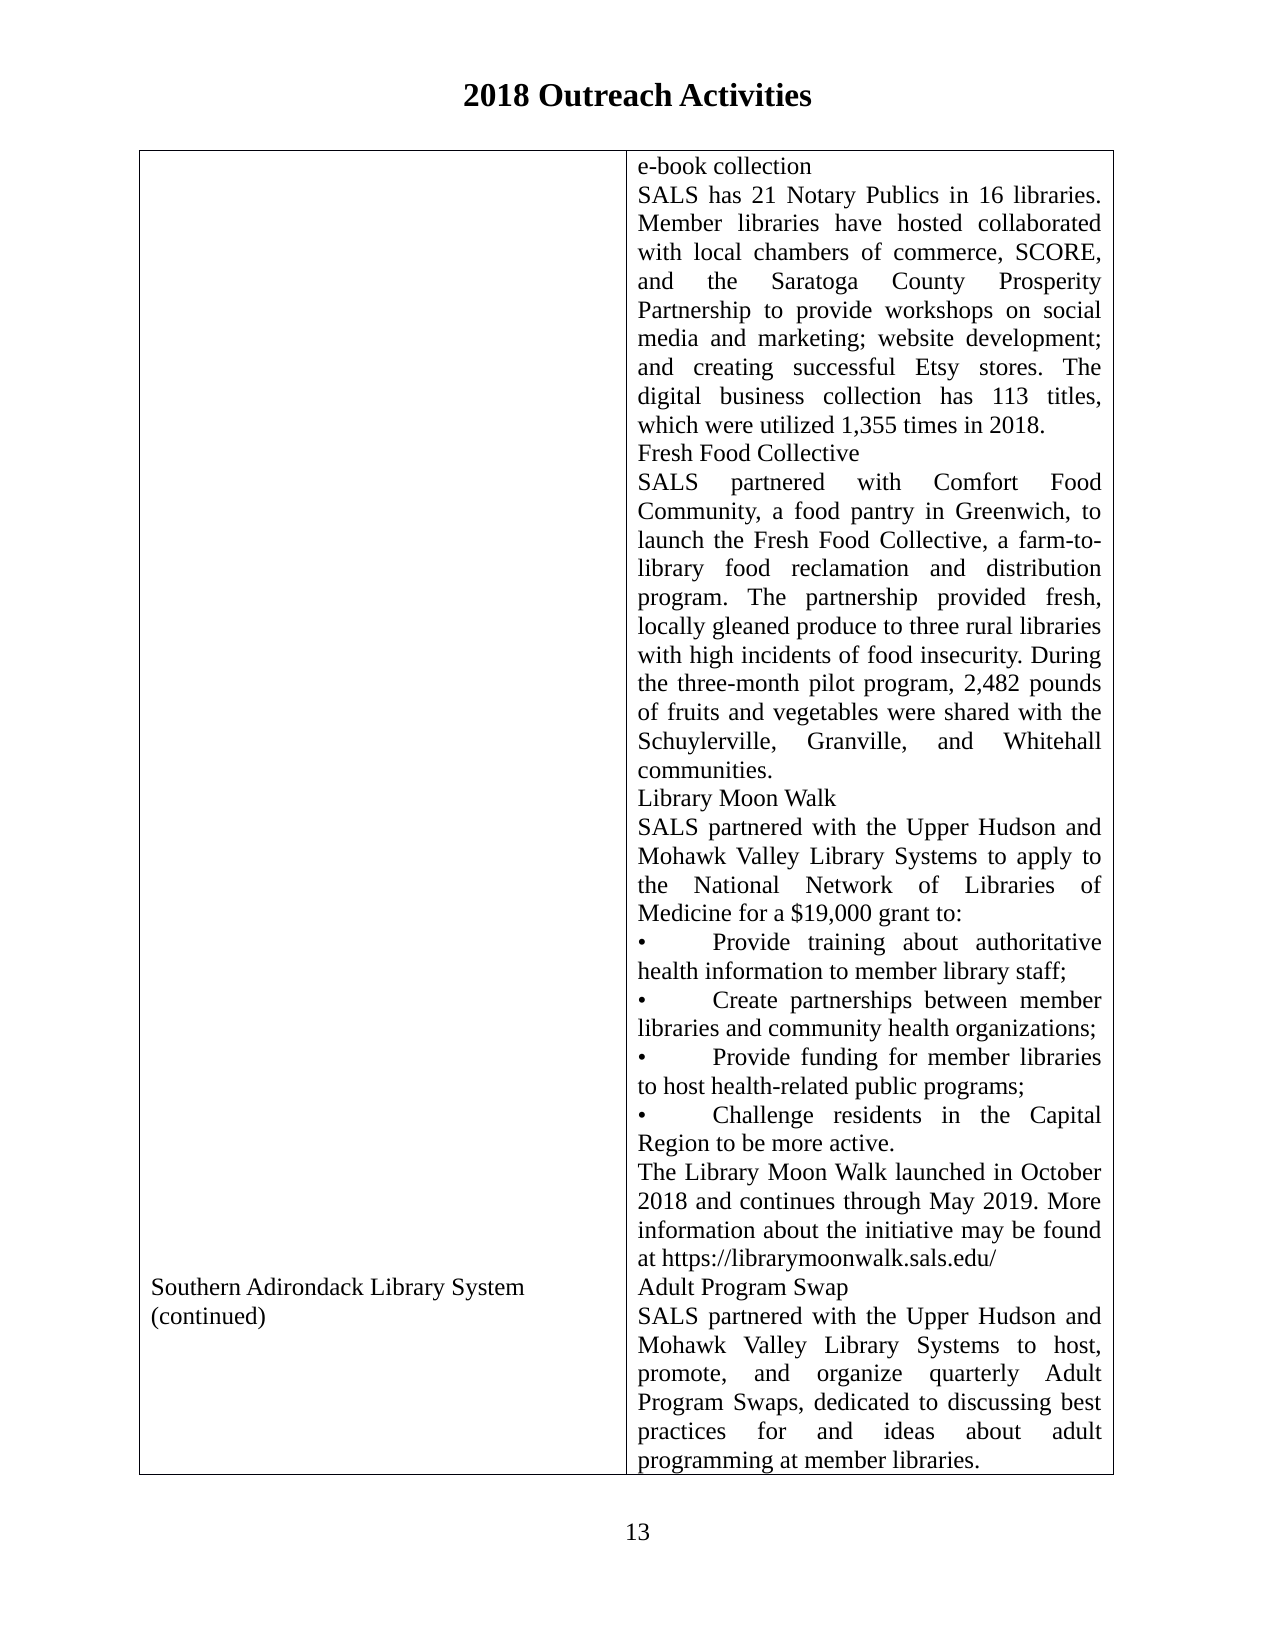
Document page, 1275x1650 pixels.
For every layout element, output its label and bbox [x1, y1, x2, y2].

table_cell [627, 151, 1113, 1473]
table_cell [140, 151, 626, 1473]
